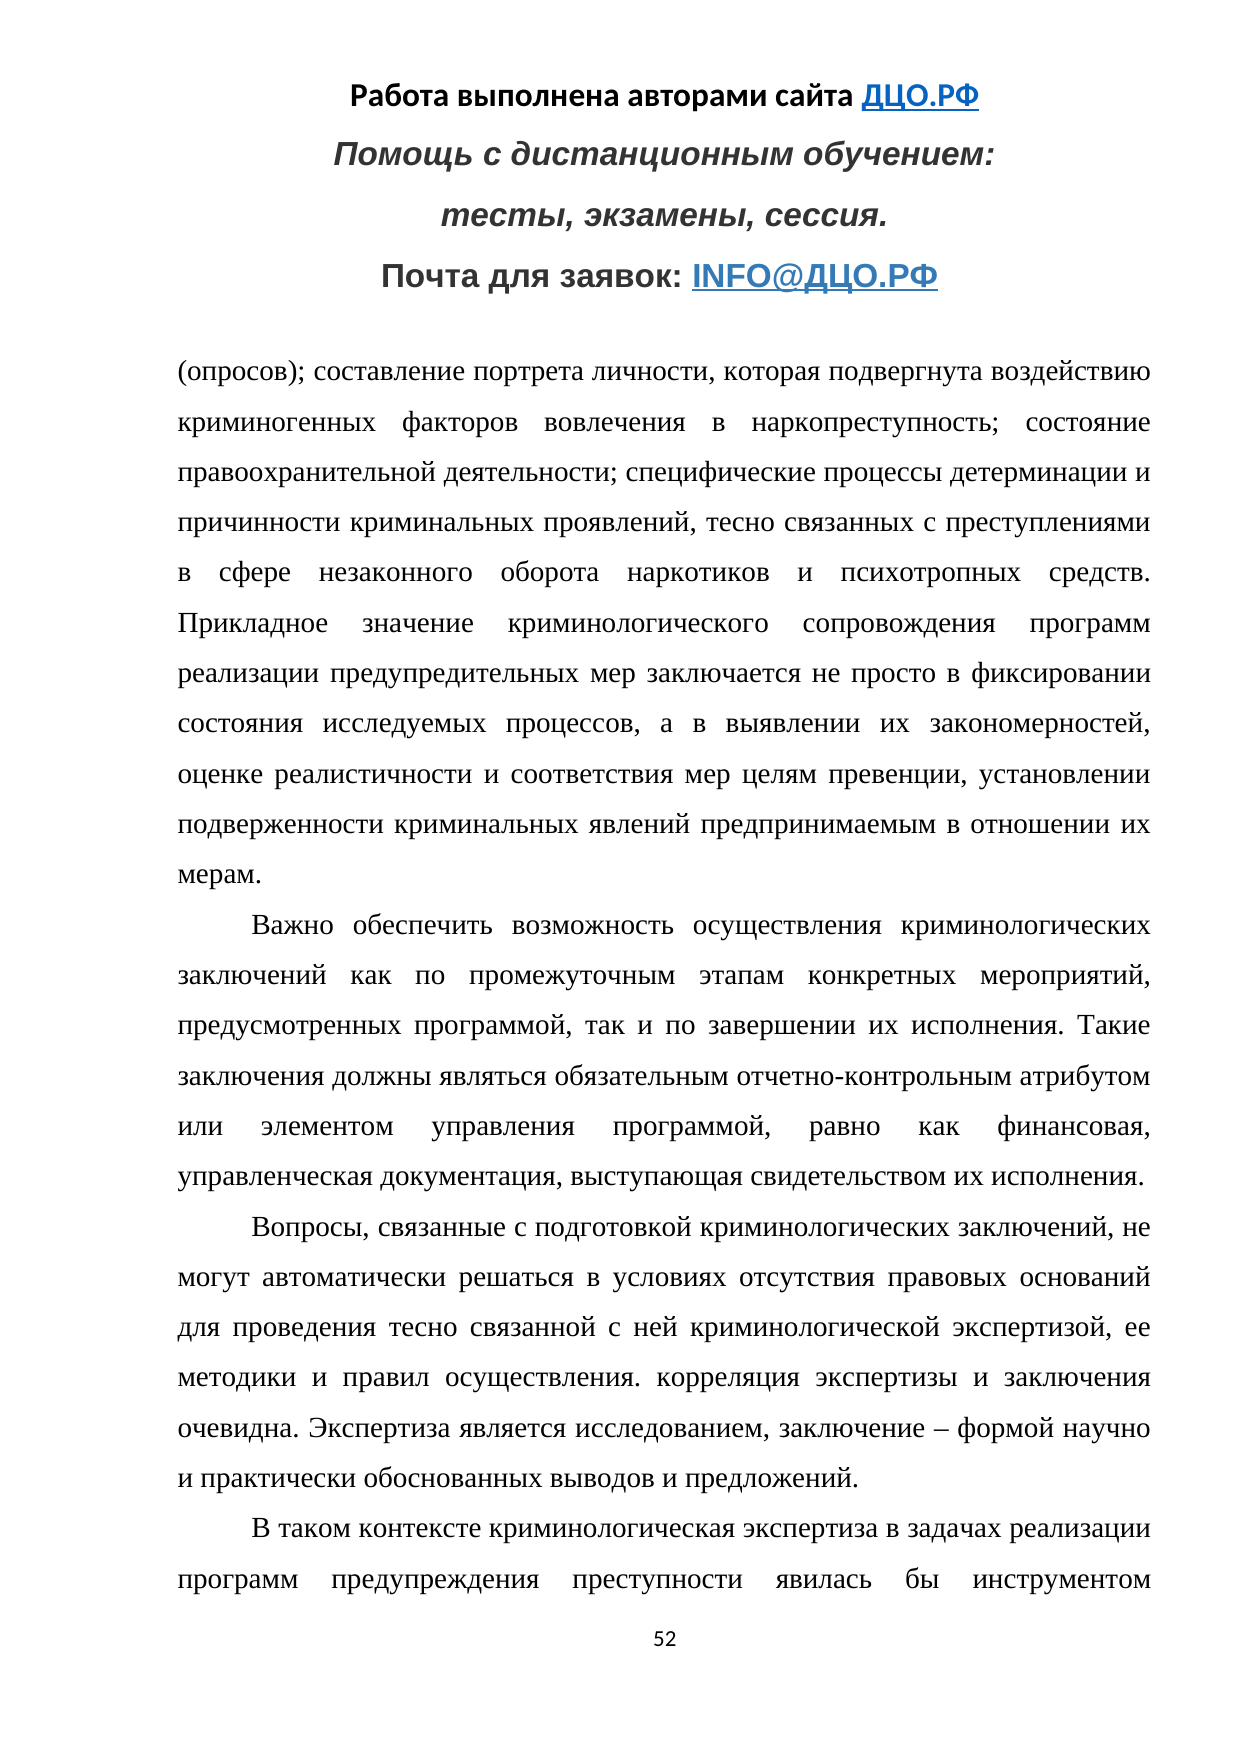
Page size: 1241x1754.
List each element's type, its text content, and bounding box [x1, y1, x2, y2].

text Вопросы, связанные с подготовкой криминологических заключений, не могут автоматически решаться в условиях отсутствия правовых оснований для проведения тесно связанной с ней криминологической экспертизой, ее методики и правил осуществления. корреляция экспертизы и заключения очевидна. Экспертиза является исследованием, заключение – формой научно и практически обоснованных выводов и предложений. [177, 1209, 1152, 1494]
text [177, 1511, 1152, 1594]
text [177, 353, 1152, 890]
text Важно обеспечить возможность осуществления криминологических заключений как по промежуточным этапам конкретных мероприятий, предусмотренных программой, так и по завершении их исполнения. Такие заключения должны являться обязательным отчетно-контрольным атрибутом или элементом управления программой, равно как финансовая, управленческая документация, выступающая свидетельством их исполнения. [177, 907, 1152, 1192]
